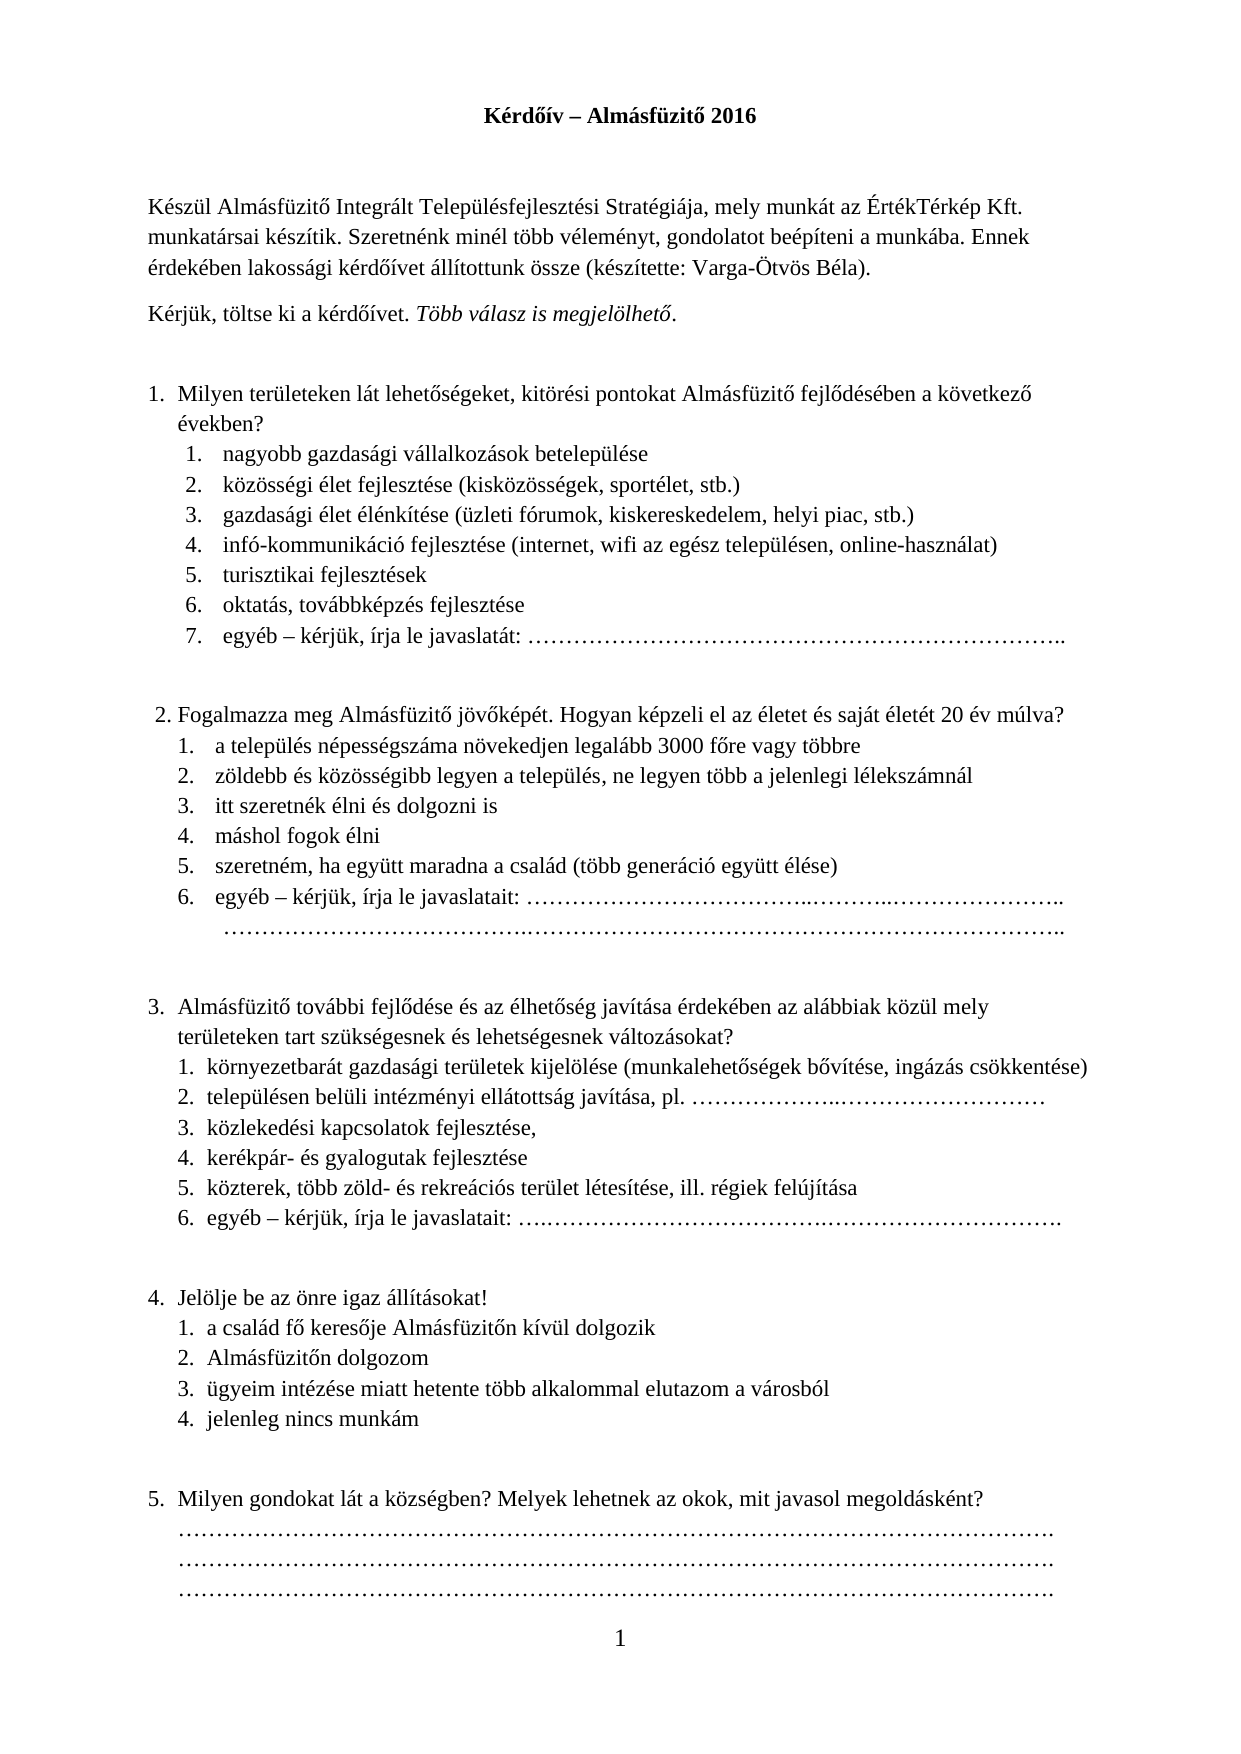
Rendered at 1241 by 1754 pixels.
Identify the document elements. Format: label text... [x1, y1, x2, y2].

list jelenleg nincs munkám [177, 1405, 1093, 1431]
list Fogalmazza meg Almásfüzitő jövőképét. Hogyan képzeli el az életet és saját életét 20 év múlva? [154, 701, 1093, 728]
list máshol fogok élni [177, 822, 1093, 849]
list közterek, több zöld- és rekreációs terület létesítése, ill. régiek felújítása [177, 1174, 1093, 1200]
list ……………………………………………………………………………………………………. [177, 1545, 1093, 1571]
list Milyen területeken lát lehetőségeket, kitörési pontokat Almásfüzitő fejlődésében a következő években? [148, 380, 1093, 437]
list a család fő keresője Almásfüzitőn kívül dolgozik [177, 1314, 1093, 1341]
text Kérdőív – Almásfüzitő 2016 [148, 102, 1093, 129]
text Kérjük, töltse ki a kérdőívet. Több válasz is megjelölhető. [148, 300, 1093, 327]
list Almásfüzitő további fejlődése és az élhetőség javítása érdekében az alábbiak közül mely területeken tart szükségesnek és lehetségesnek változásokat? [148, 993, 1093, 1049]
list környezetbarát gazdasági területek kijelölése (munkalehetőségek bővítése, ingázás csökkentése) [177, 1053, 1137, 1079]
list ügyeim intézése miatt hetente több alkalommal elutazom a városból [177, 1374, 1093, 1401]
list infó-kommunikáció fejlesztése (internet, wifi az egész településen, online-használat) [185, 531, 1093, 557]
list ………………………………….…………………………………………………………….. [223, 913, 1093, 939]
list Almásfüzitőn dolgozom [177, 1344, 1093, 1371]
list településen belüli intézményi ellátottság javítása, pl. ………………..……………………… [177, 1083, 1093, 1110]
list a település népességszáma növekedjen legalább 3000 főre vagy többre [177, 732, 1093, 758]
list kerékpár- és gyalogutak fejlesztése [177, 1144, 1093, 1170]
text Készül Almásfüzitő Integrált Településfejlesztési Stratégiája, mely munkát az ÉrtékTérkép Kft. munkatársai készítik. Szeretnénk minél több véleményt, gondolatot beépíteni a munkába. Ennek érdekében lakossági kérdőívet állítottunk össze (készítette: Varga-Ötvös Béla). [148, 193, 1093, 280]
list egyéb – kérjük, írja le javaslatait: ………………………………..………..………………….. [177, 883, 1093, 909]
list zöldebb és közösségibb legyen a település, ne legyen több a jelenlegi lélekszámnál [177, 762, 1093, 788]
list turisztikai fejlesztések [185, 561, 1093, 588]
list Milyen gondokat lát a községben? Melyek lehetnek az okok, mit javasol megoldásként? [148, 1484, 1093, 1511]
list ……………………………………………………………………………………………………. [177, 1515, 1093, 1541]
list gazdasági élet élénkítése (üzleti fórumok, kiskereskedelem, helyi piac, stb.) [185, 501, 1093, 527]
list itt szeretnék élni és dolgozni is [177, 792, 1093, 818]
list szeretném, ha együtt maradna a család (több generáció együtt élése) [177, 852, 1093, 879]
list egyéb – kérjük, írja le javaslatait: ….……………………………….…………………………. [177, 1204, 1093, 1231]
list oktatás, továbbképzés fejlesztése [185, 591, 1093, 618]
list Jelölje be az önre igaz állításokat! [148, 1284, 1093, 1310]
list közösségi élet fejlesztése (kisközösségek, sportélet, stb.) [185, 471, 1093, 497]
list ……………………………………………………………………………………………………. [177, 1575, 1093, 1602]
list egyéb – kérjük, írja le javaslatát: …………………………………………………………….. [185, 622, 1093, 648]
list nagyobb gazdasági vállalkozások betelepülése [185, 440, 1093, 467]
list közlekedési kapcsolatok fejlesztése, [177, 1113, 1093, 1140]
